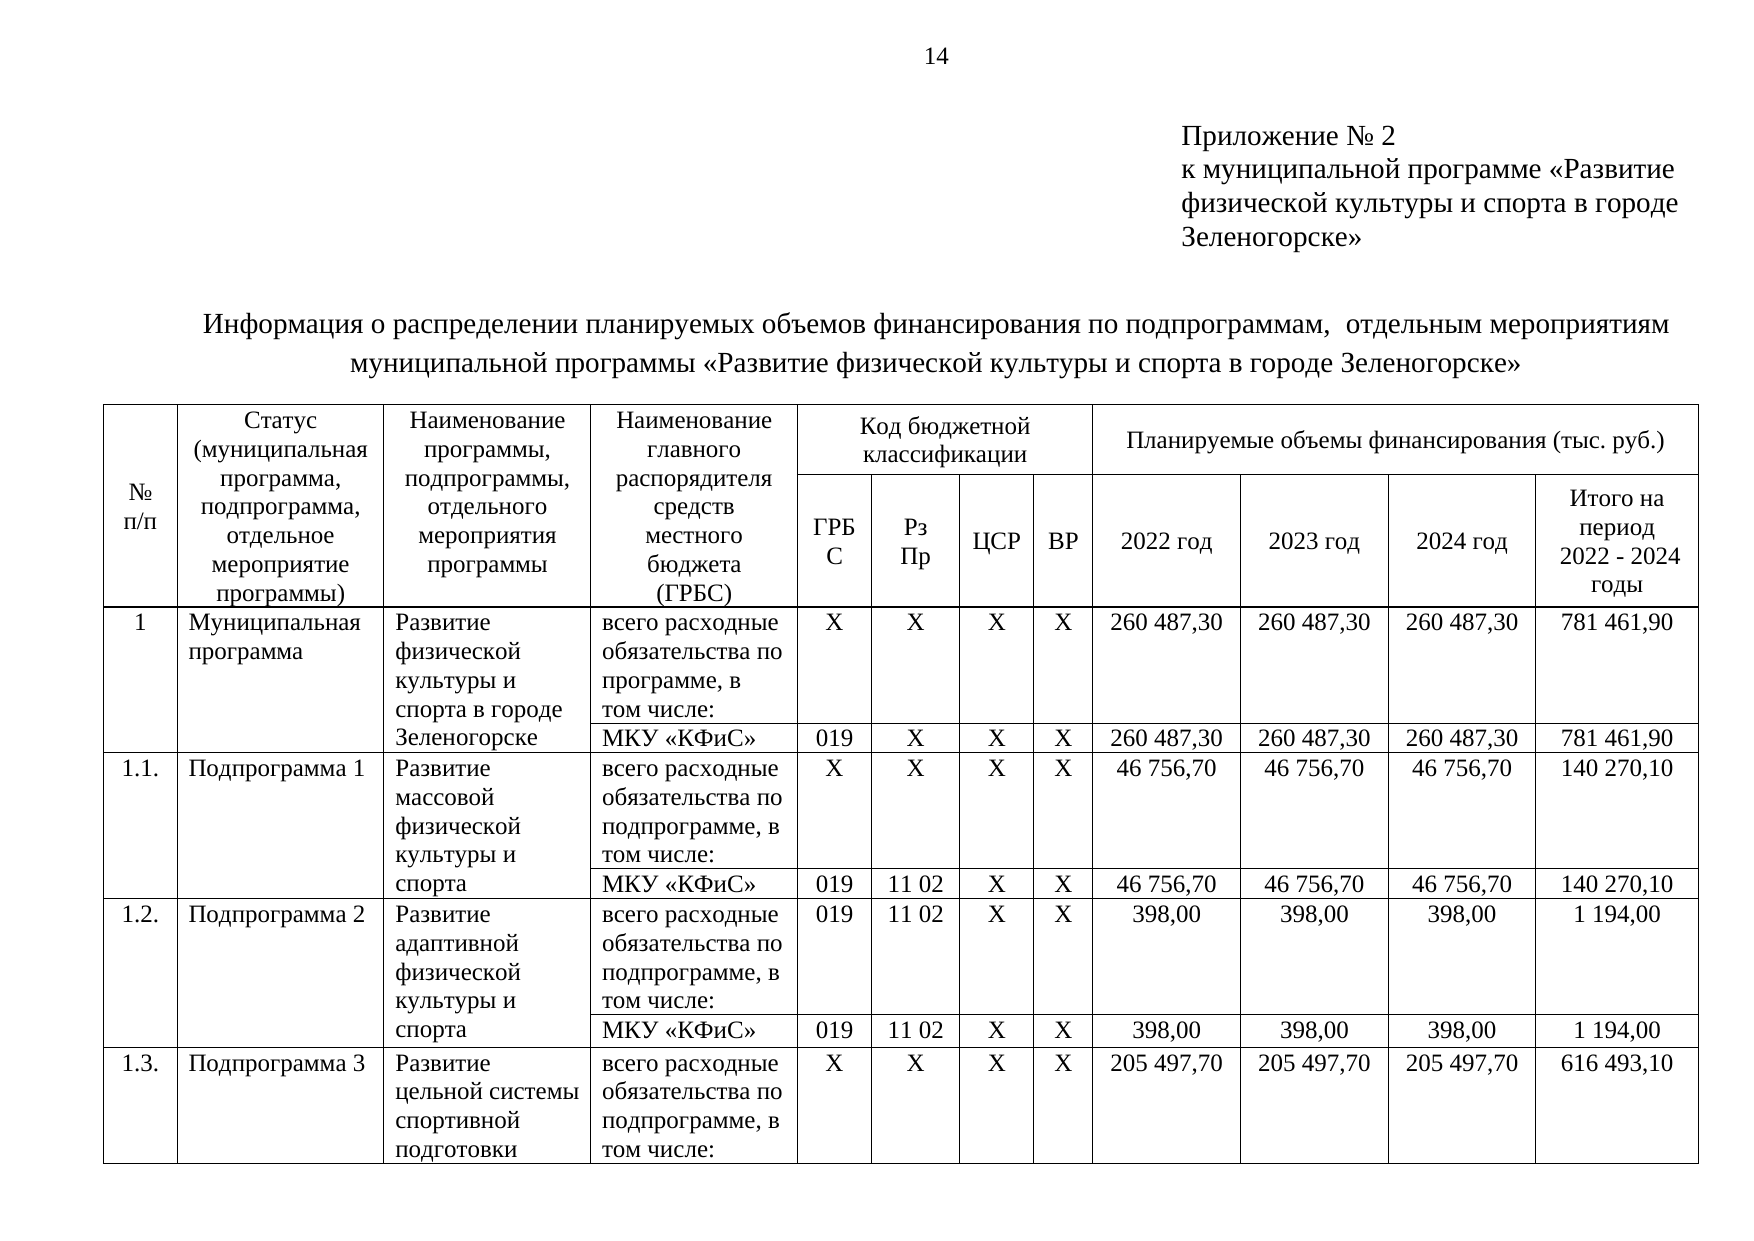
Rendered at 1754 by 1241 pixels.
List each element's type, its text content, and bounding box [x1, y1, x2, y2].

table_cell Рз Пр [872, 475, 959, 606]
table_cell 1 194,00 [1536, 1015, 1698, 1047]
table_cell 205 497,70 [1093, 1048, 1240, 1163]
table_header Наименование главного распорядителя средств местного бюджета (ГРБС) [591, 405, 797, 606]
table_cell Итого на период 2022 - 2024 годы [1536, 475, 1698, 606]
table_cell 46 756,70 [1241, 753, 1388, 868]
table_cell 46 756,70 [1093, 753, 1240, 868]
table_cell Х [1034, 608, 1092, 722]
table_cell 260 487,30 [1241, 608, 1388, 722]
table_cell Развитие массовой физической культуры и спорта [384, 753, 590, 898]
table_cell 398,00 [1093, 1015, 1240, 1047]
table_cell 11 02 [872, 899, 959, 1014]
table_cell 46 756,70 [1093, 869, 1240, 898]
table_cell Подпрограмма 1 [178, 753, 383, 898]
table_cell 2024 год [1389, 475, 1535, 606]
table_header № п/п [104, 405, 177, 606]
table_cell Х [960, 899, 1033, 1014]
table_cell X [960, 608, 1033, 722]
table_cell 398,00 [1389, 899, 1535, 1014]
text к муниципальной программе «Развитие [177, 152, 1695, 185]
table_cell Х [1034, 869, 1092, 898]
table_cell 398,00 [1093, 899, 1240, 1014]
table_cell Х [1034, 753, 1092, 868]
table_cell Х [1034, 1015, 1092, 1047]
table_header Код бюджетной классификации [798, 405, 1092, 474]
table_cell Х [960, 869, 1033, 898]
table_cell всего расходные обязательства по подпрограмме, в том числе: [591, 899, 797, 1014]
table_cell Развитие цельной системы спортивной подготовки [384, 1048, 590, 1163]
table_cell 398,00 [1389, 1015, 1535, 1047]
table_cell 11 02 [872, 869, 959, 898]
table_cell 1.2. [104, 899, 177, 1047]
table_cell 260 487,30 [1389, 608, 1535, 722]
table_header Планируемые объемы финансирования (тыс. руб.) [1093, 405, 1698, 474]
table_cell ВР [1034, 475, 1092, 606]
table_cell Х [960, 724, 1033, 752]
table_cell Х [798, 608, 871, 722]
table_header Наименование программы, подпрограммы, отдельного мероприятия программы [384, 405, 590, 606]
table_cell 140 270,10 [1536, 869, 1698, 898]
table_cell 019 [798, 869, 871, 898]
table_cell 398,00 [1241, 899, 1388, 1014]
table_cell 260 487,30 [1241, 724, 1388, 752]
table_cell Развитие адаптивной физической культуры и спорта [384, 899, 590, 1047]
table_header Статус (муниципальная программа, подпрограмма, отдельное мероприятие программы) [178, 405, 383, 606]
table_cell 1.3. [104, 1048, 177, 1163]
table_cell 260 487,30 [1389, 724, 1535, 752]
table_cell Х [872, 608, 959, 722]
table_cell 140 270,10 [1536, 753, 1698, 868]
table_cell 019 [798, 899, 871, 1014]
text Приложение № 2 [177, 118, 1695, 152]
table_cell 2023 год [1241, 475, 1388, 606]
table_cell 1.1. [104, 753, 177, 898]
table_cell Х [960, 1048, 1033, 1163]
table_cell 781 461,90 [1536, 724, 1698, 752]
table_cell всего расходные обязательства по программе, в том числе: [591, 608, 797, 722]
table_cell 019 [798, 1015, 871, 1047]
table_cell Х [1034, 899, 1092, 1014]
table_cell МКУ «КФиС» [591, 1015, 797, 1047]
table_cell Х [798, 753, 871, 868]
table_cell 2022 год [1093, 475, 1240, 606]
table_cell Подпрограмма 3 [178, 1048, 383, 1163]
table_cell 205 497,70 [1389, 1048, 1535, 1163]
table_cell Х [1034, 1048, 1092, 1163]
table_cell Х [798, 1048, 871, 1163]
table_cell Подпрограмма 2 [178, 899, 383, 1047]
table_cell Х [1034, 724, 1092, 752]
table_cell МКУ «КФиС» [591, 869, 797, 898]
table_cell 46 756,70 [1389, 869, 1535, 898]
table_cell Х [960, 753, 1033, 868]
table_cell всего расходные обязательства по подпрограмме, в том числе: [591, 1048, 797, 1163]
table_cell 019 [798, 724, 871, 752]
table_cell ГРБС [798, 475, 871, 606]
table_cell 11 02 [872, 1015, 959, 1047]
table_cell 398,00 [1241, 1015, 1388, 1047]
table_cell 46 756,70 [1389, 753, 1535, 868]
table_cell Х [872, 724, 959, 752]
table_cell Х [960, 1015, 1033, 1047]
table_cell 616 493,10 [1536, 1048, 1698, 1163]
table_cell 46 756,70 [1241, 869, 1388, 898]
table_cell 1 [104, 608, 177, 752]
table_cell Х [872, 753, 959, 868]
table_cell Х [872, 1048, 959, 1163]
text Зеленогорске» [177, 219, 1695, 252]
text физической культуры и спорта в городе [177, 185, 1695, 219]
table_cell Развитие физической культуры и спорта в городе Зеленогорске [384, 608, 590, 752]
text Информация о распределении планируемых объемов финансирования по подпрограммам, отдельным мероприятиям муниципальной программы «Развитие физической культуры и спорта в городе Зеленогорске» [177, 306, 1695, 378]
table_cell всего расходные обязательства по подпрограмме, в том числе: [591, 753, 797, 868]
table_cell 205 497,70 [1241, 1048, 1388, 1163]
table_cell ЦСР [960, 475, 1033, 606]
table_cell 260 487,30 [1093, 608, 1240, 722]
table_cell 781 461,90 [1536, 608, 1698, 722]
table_cell 1 194,00 [1536, 899, 1698, 1014]
table_cell 260 487,30 [1093, 724, 1240, 752]
table_cell Муниципальная программа [178, 608, 383, 752]
table_cell МКУ «КФиС» [591, 724, 797, 752]
